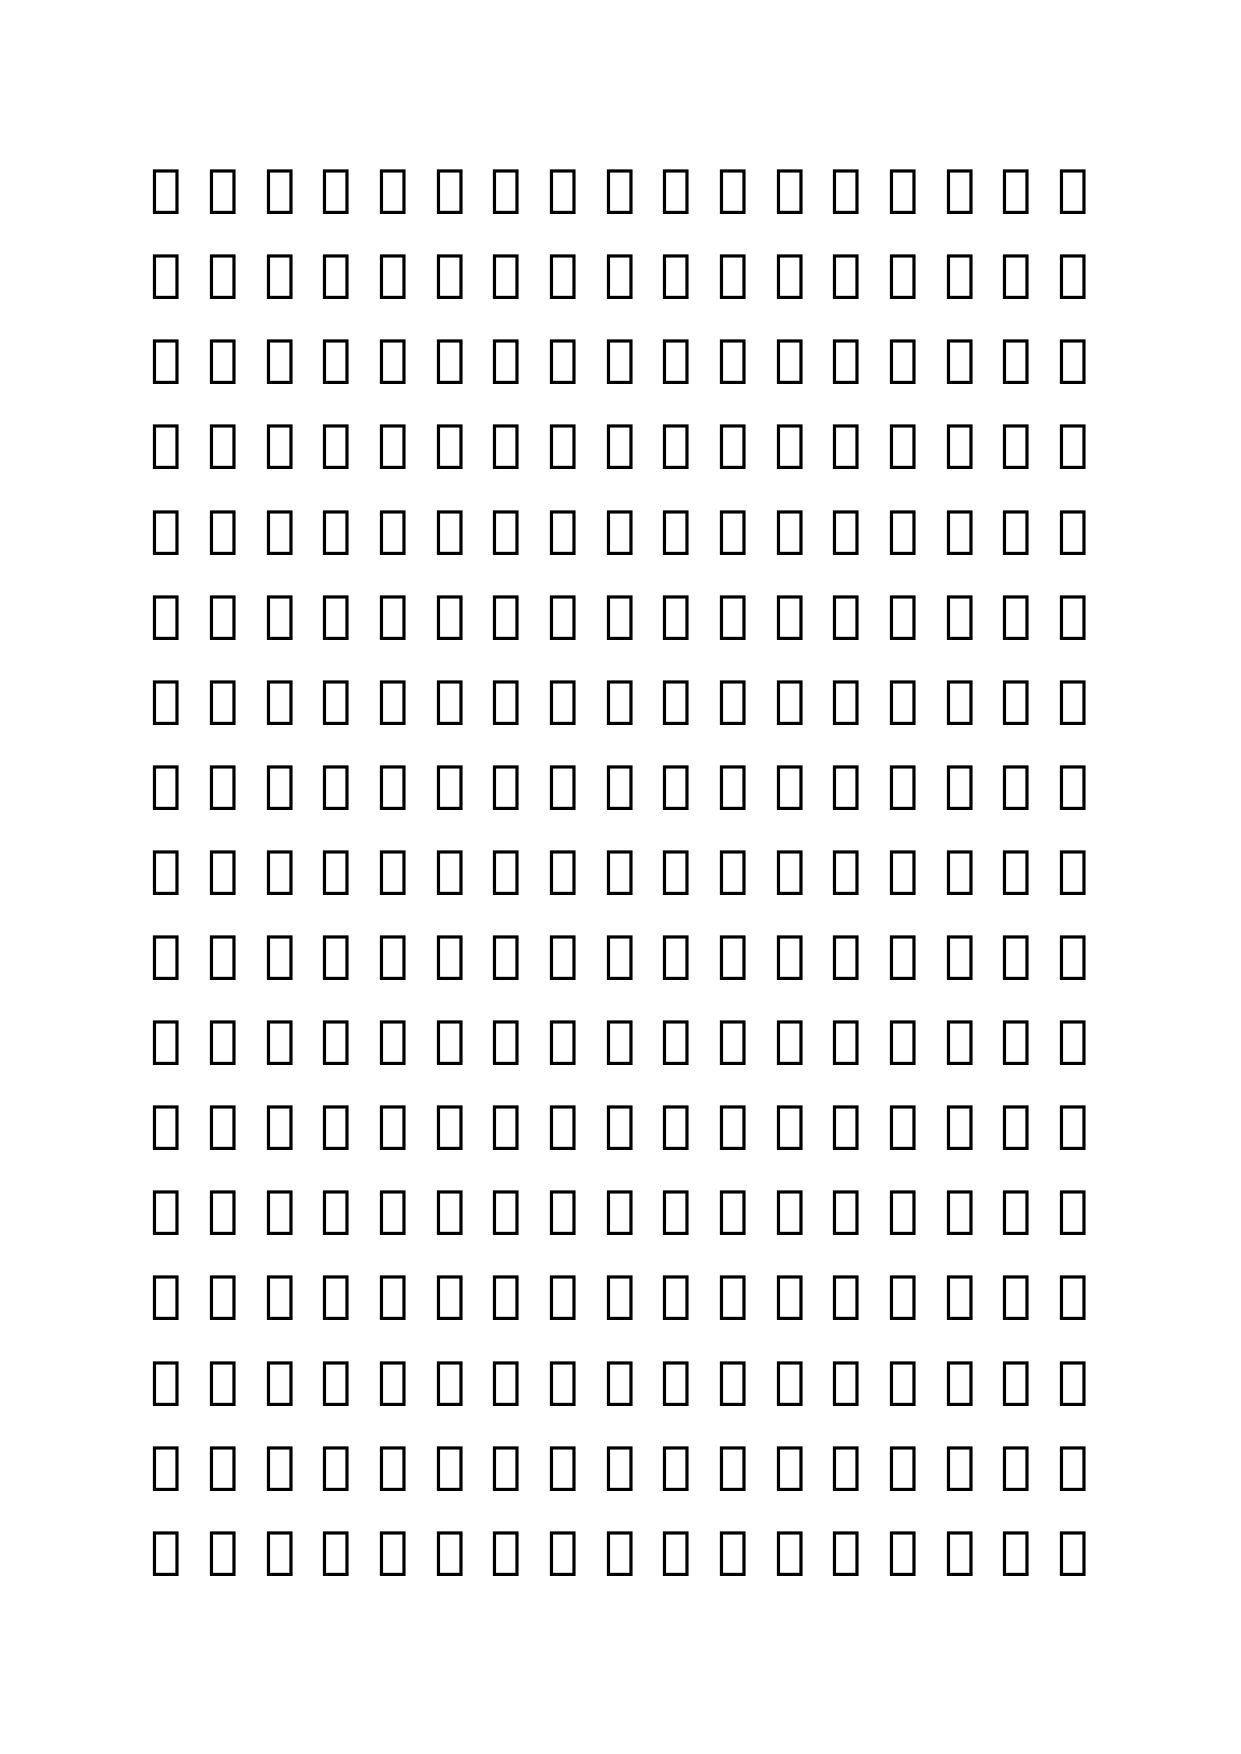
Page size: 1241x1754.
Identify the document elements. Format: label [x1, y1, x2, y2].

text [148, 148, 1092, 1594]
